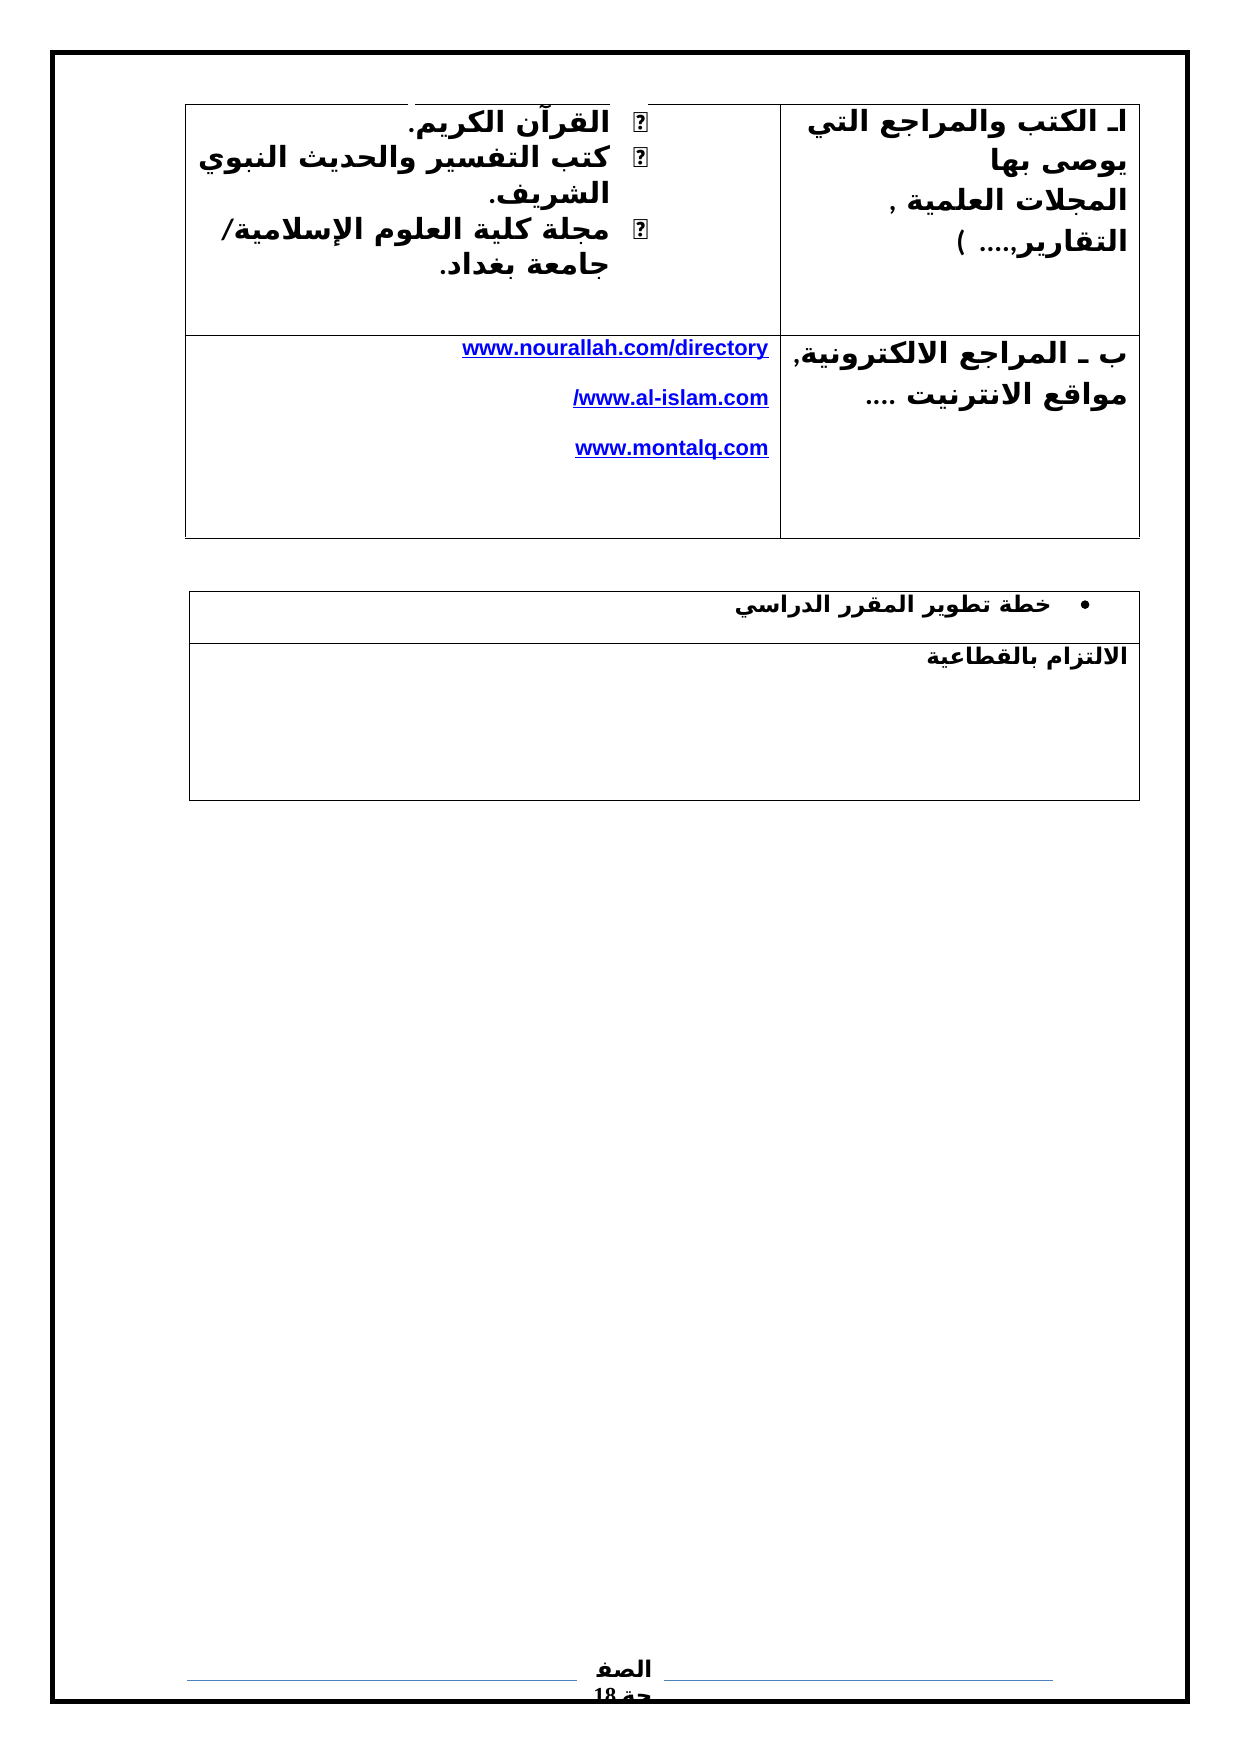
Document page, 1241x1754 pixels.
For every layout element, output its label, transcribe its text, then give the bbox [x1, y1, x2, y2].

table_cell ب ـ المراجع الالكترونية, مواقع الانترنيت .... [781, 336, 1139, 537]
table_cell اـ الكتب والمراجع التي يوصى بها المجلات العلمية , التقارير,.... ) [781, 105, 1139, 335]
table_cell www.nourallah.com/directory www.al-HYPERLINK "http://www.al-islam.com/"islamHYPERLINK "http://www.al-islam.com/".com/ www.montalq.com [186, 336, 780, 537]
table_cell القرآن الكريم. كتب التفسير والحديث النبوي الشريف. مجلة كلية العلوم الإسلامية/ جامعة بغداد. [186, 105, 780, 335]
table_cell الالتزام بالقطاعية [190, 644, 1139, 800]
table_header خطة تطوير المقرر الدراسي [190, 592, 1139, 642]
